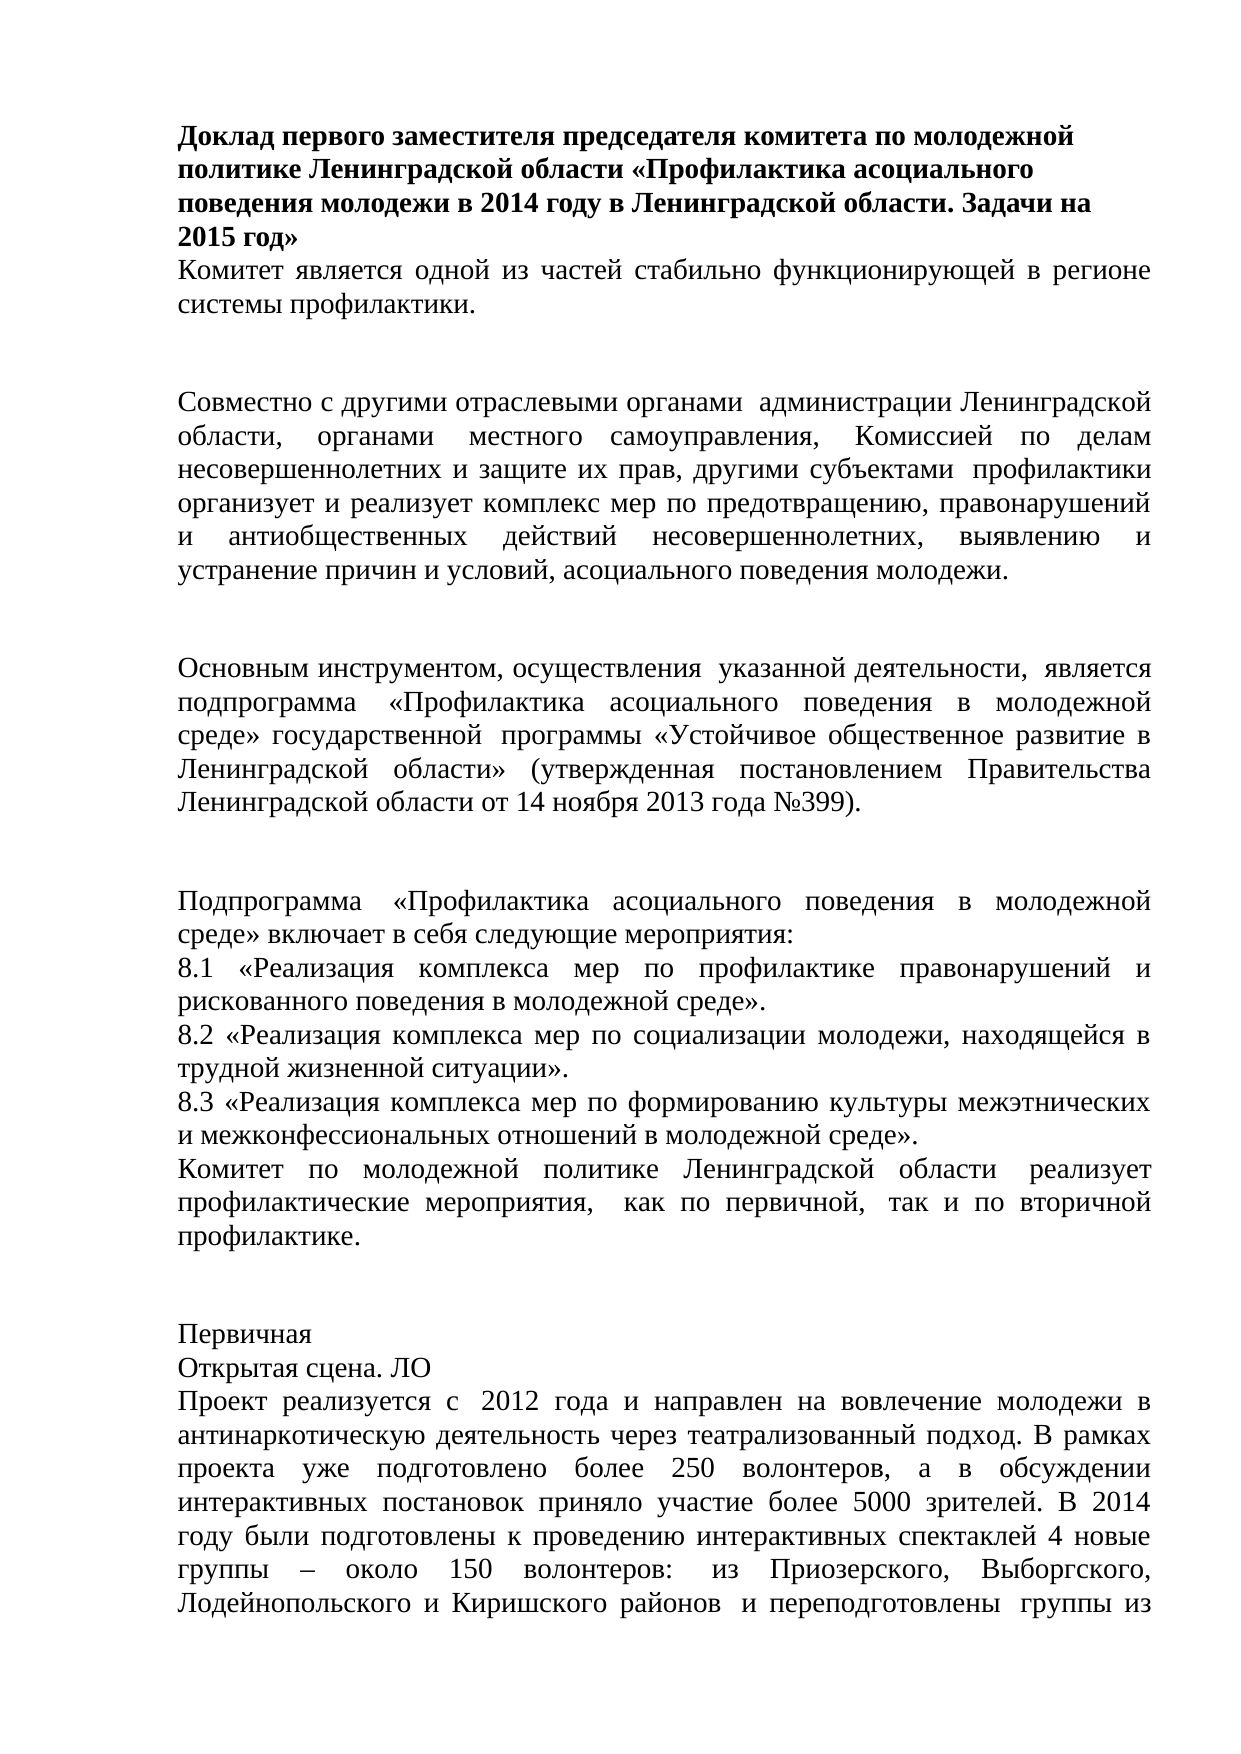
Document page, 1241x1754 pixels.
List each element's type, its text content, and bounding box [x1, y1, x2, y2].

text Первичная [177, 1316, 1152, 1350]
text Основным инструментом, осуществления указанной деятельности, является подпрограмма «Профилактика асоциального поведения в молодежной среде» государственной программы «Устойчивое общественное развитие в Ленинградской области» (утвержденная постановлением Правительства Ленинградской области от 14 ноября 2013 года №399). [177, 650, 1152, 818]
text Совместно с другими отраслевыми органами администрации Ленинградской области, органами местного самоуправления, Комиссией по делам несовершеннолетних и защите их прав, другими субъектами профилактики организует и реализует комплекс мер по предотвращению, правонарушений и антиобщественных действий несовершеннолетних, выявлению и устранение причин и условий, асоциального поведения молодежи. [177, 384, 1152, 585]
text 8.3 «Реализация комплекса мер по формированию культуры межэтнических и межконфессиональных отношений в молодежной среде». [177, 1084, 1152, 1151]
text Открытая сцена. ЛО [177, 1350, 1152, 1383]
text 8.2 «Реализация комплекса мер по социализации молодежи, находящейся в трудной жизненной ситуации». [177, 1017, 1152, 1084]
text Подпрограмма «Профилактика асоциального поведения в молодежной среде» включает в себя следующие мероприятия: [177, 883, 1152, 950]
text Комитет является одной из частей стабильно функционирующей в регионе системы профилактики. [177, 252, 1152, 319]
text 8.1 «Реализация комплекса мер по профилактике правонарушений и рискованного поведения в молодежной среде». [177, 950, 1152, 1017]
text Доклад первого заместителя председателя комитета по молодежной политике Ленинградской области «Профилактика асоциального поведения молодежи в 2014 году в Ленинградской области. Задачи на 2015 год» [177, 118, 1152, 252]
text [177, 1383, 1152, 1618]
text Комитет по молодежной политике Ленинградской области реализует профилактические мероприятия, как по первичной, так и по вторичной профилактике. [177, 1151, 1152, 1252]
